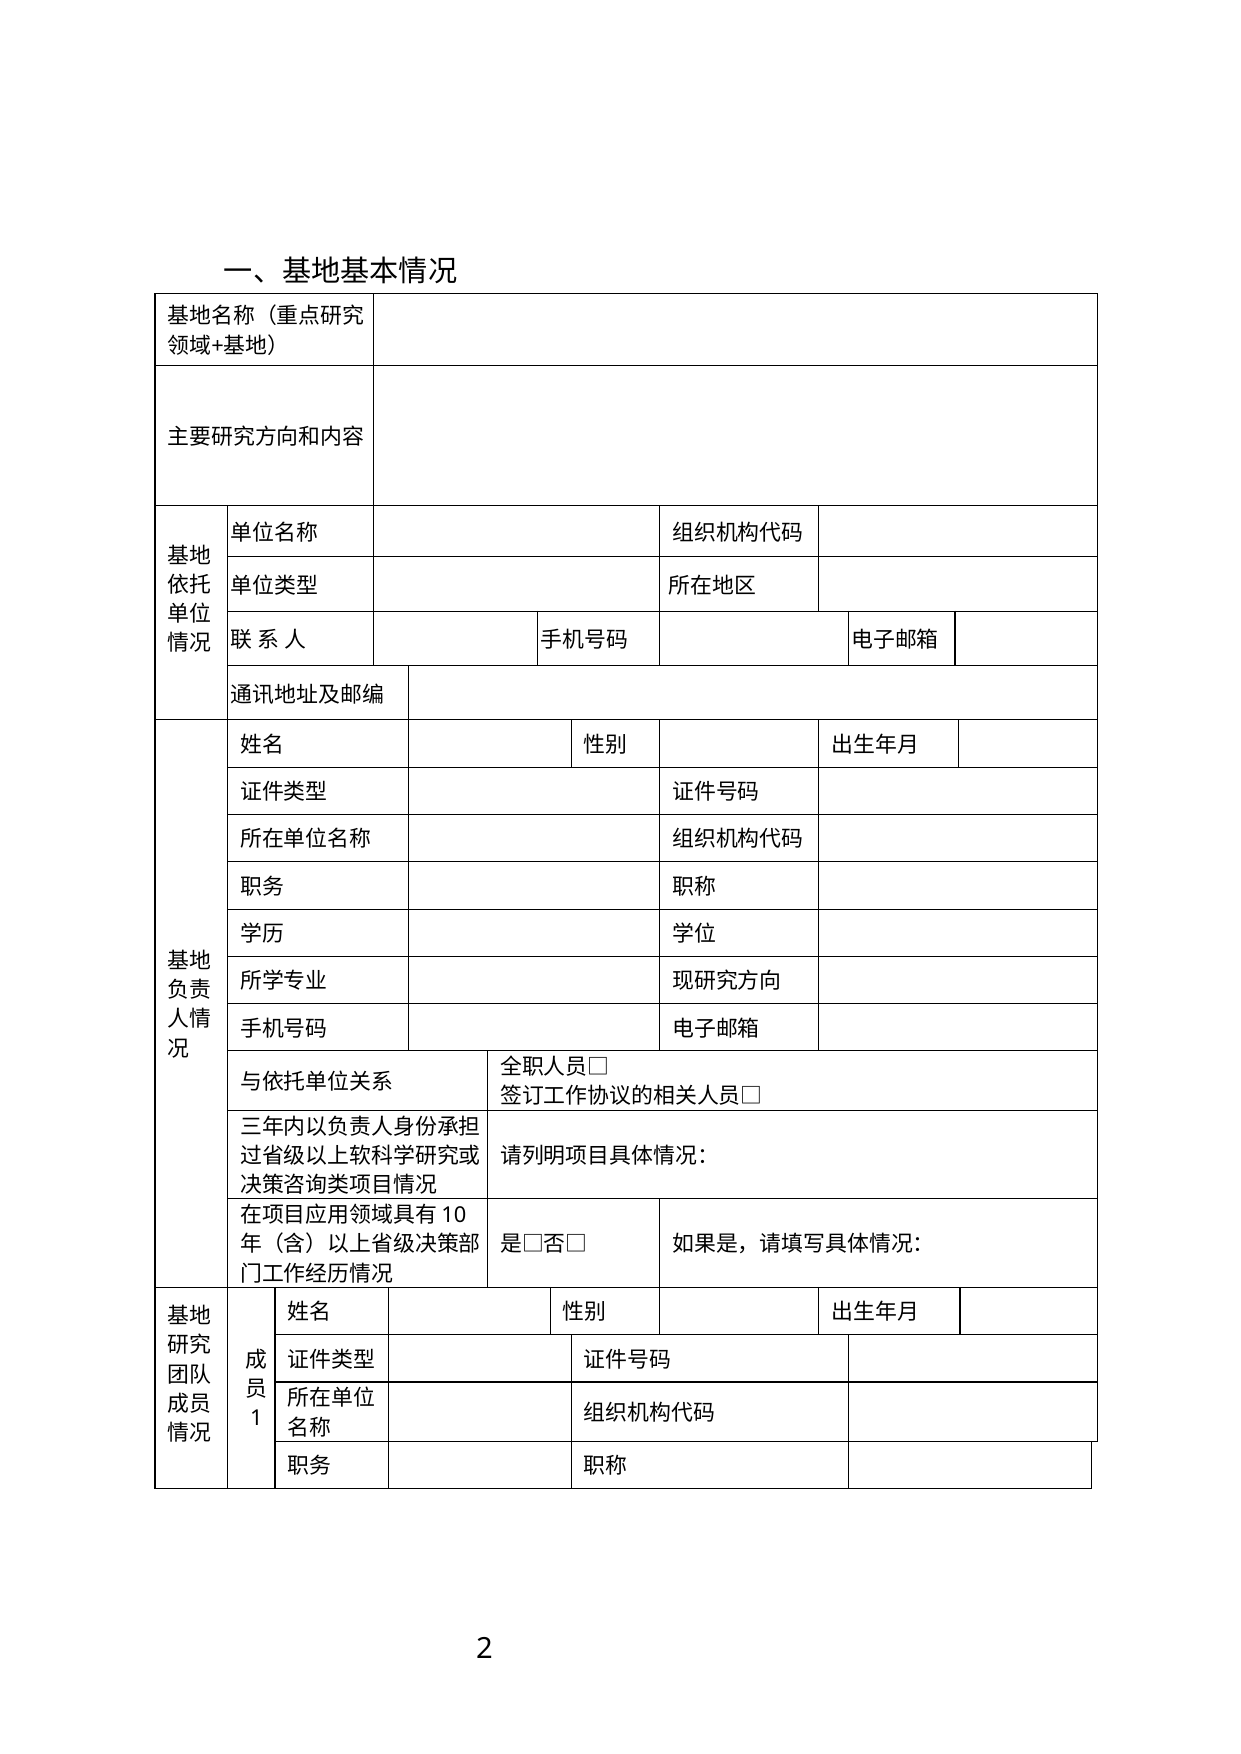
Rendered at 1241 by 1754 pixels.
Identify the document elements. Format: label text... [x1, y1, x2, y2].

table_cell 组织机构代码 [572, 1383, 848, 1441]
table_cell [409, 815, 659, 861]
table_cell [389, 1383, 571, 1441]
table_cell 电子邮箱 [849, 612, 954, 665]
table_cell 所在地区 [660, 557, 818, 611]
table_cell 请列明项目具体情况： [488, 1111, 1097, 1198]
table_cell 所学专业 [228, 957, 408, 1003]
table_cell 在项目应用领域具有10年（含）以上省级决策部门工作经历情况 [228, 1199, 487, 1287]
table_cell 证件类型 [228, 768, 408, 814]
table_cell 手机号码 [538, 612, 659, 665]
table_cell [819, 910, 1097, 956]
table_cell [660, 720, 818, 767]
table_cell 如果是，请填写具体情况： [660, 1199, 1097, 1287]
table_cell 是□否□ [488, 1199, 659, 1287]
table_cell [409, 910, 659, 956]
table_cell 组织机构代码 [660, 815, 818, 861]
table_cell [409, 862, 659, 908]
table_cell 学位 [660, 910, 818, 956]
table_cell 基地研究团队成员情况 [156, 1288, 227, 1488]
table_cell [819, 957, 1097, 1003]
table_cell 职称 [572, 1442, 848, 1488]
table_cell [660, 1288, 818, 1334]
table_cell [389, 1335, 571, 1381]
table_cell 性别 [551, 1288, 659, 1334]
table_cell 出生年月 [819, 1288, 959, 1334]
table_cell [409, 720, 571, 767]
table_cell 单位名称 [228, 506, 373, 556]
table_cell [409, 1004, 659, 1050]
table_cell [374, 506, 659, 556]
table_cell 出生年月 [819, 720, 958, 767]
table_cell 职称 [660, 862, 818, 908]
table_cell 基地依托单位情况 [156, 506, 227, 719]
table_cell 与依托单位关系 [228, 1051, 487, 1110]
table_cell 单位类型 [228, 557, 373, 611]
table_cell 基地负责人情况 [156, 720, 227, 1287]
table_cell [959, 720, 1097, 767]
table_cell 组织机构代码 [660, 506, 818, 556]
table_cell [409, 768, 659, 814]
table_cell 电子邮箱 [660, 1004, 818, 1050]
table_cell [819, 1004, 1097, 1050]
table_cell [819, 815, 1097, 861]
table_cell [389, 1288, 550, 1334]
table_cell 证件号码 [660, 768, 818, 814]
table_cell 所在单位名称 [276, 1383, 388, 1441]
table_cell 证件号码 [572, 1335, 848, 1381]
table_cell 所在单位名称 [228, 815, 408, 861]
table_cell 现研究方向 [660, 957, 818, 1003]
table_header 基地名称（重点研究领域+基地） [156, 294, 373, 365]
table_cell 手机号码 [228, 1004, 408, 1050]
table_cell [374, 557, 659, 611]
table_cell [389, 1442, 571, 1488]
table_cell 姓名 [228, 720, 408, 767]
table_cell 主要研究方向和内容 [156, 366, 373, 505]
table_cell [374, 612, 537, 665]
table_cell [819, 506, 1097, 556]
table_header [374, 294, 1097, 365]
table_cell 全职人员□ 签订工作协议的相关人员□ [488, 1051, 1097, 1110]
table_cell 三年内以负责人身份承担过省级以上软科学研究或决策咨询类项目情况 [228, 1111, 487, 1198]
table_cell 姓名 [276, 1288, 388, 1334]
table_cell [819, 557, 1097, 611]
table_cell [849, 1335, 1097, 1381]
table_cell [956, 612, 1097, 665]
table_cell [660, 612, 848, 665]
table_cell [409, 957, 659, 1003]
table_cell 学历 [228, 910, 408, 956]
table_cell [849, 1383, 1097, 1441]
table_cell [819, 768, 1097, 814]
table_cell 证件类型 [276, 1335, 388, 1381]
table_cell [961, 1288, 1097, 1334]
table_cell 联 系 人 [228, 612, 373, 665]
table_cell 职务 [228, 862, 408, 908]
table_cell 性别 [572, 720, 659, 767]
table_cell 职务 [276, 1442, 388, 1488]
table_cell [374, 366, 1097, 505]
table_cell [819, 862, 1097, 908]
table_cell [849, 1442, 1091, 1488]
table_cell [409, 666, 1097, 719]
table_cell 通讯地址及邮编 [228, 666, 408, 719]
table_cell 成员1 [228, 1288, 274, 1488]
text 一、基地基本情况 [165, 233, 1087, 293]
